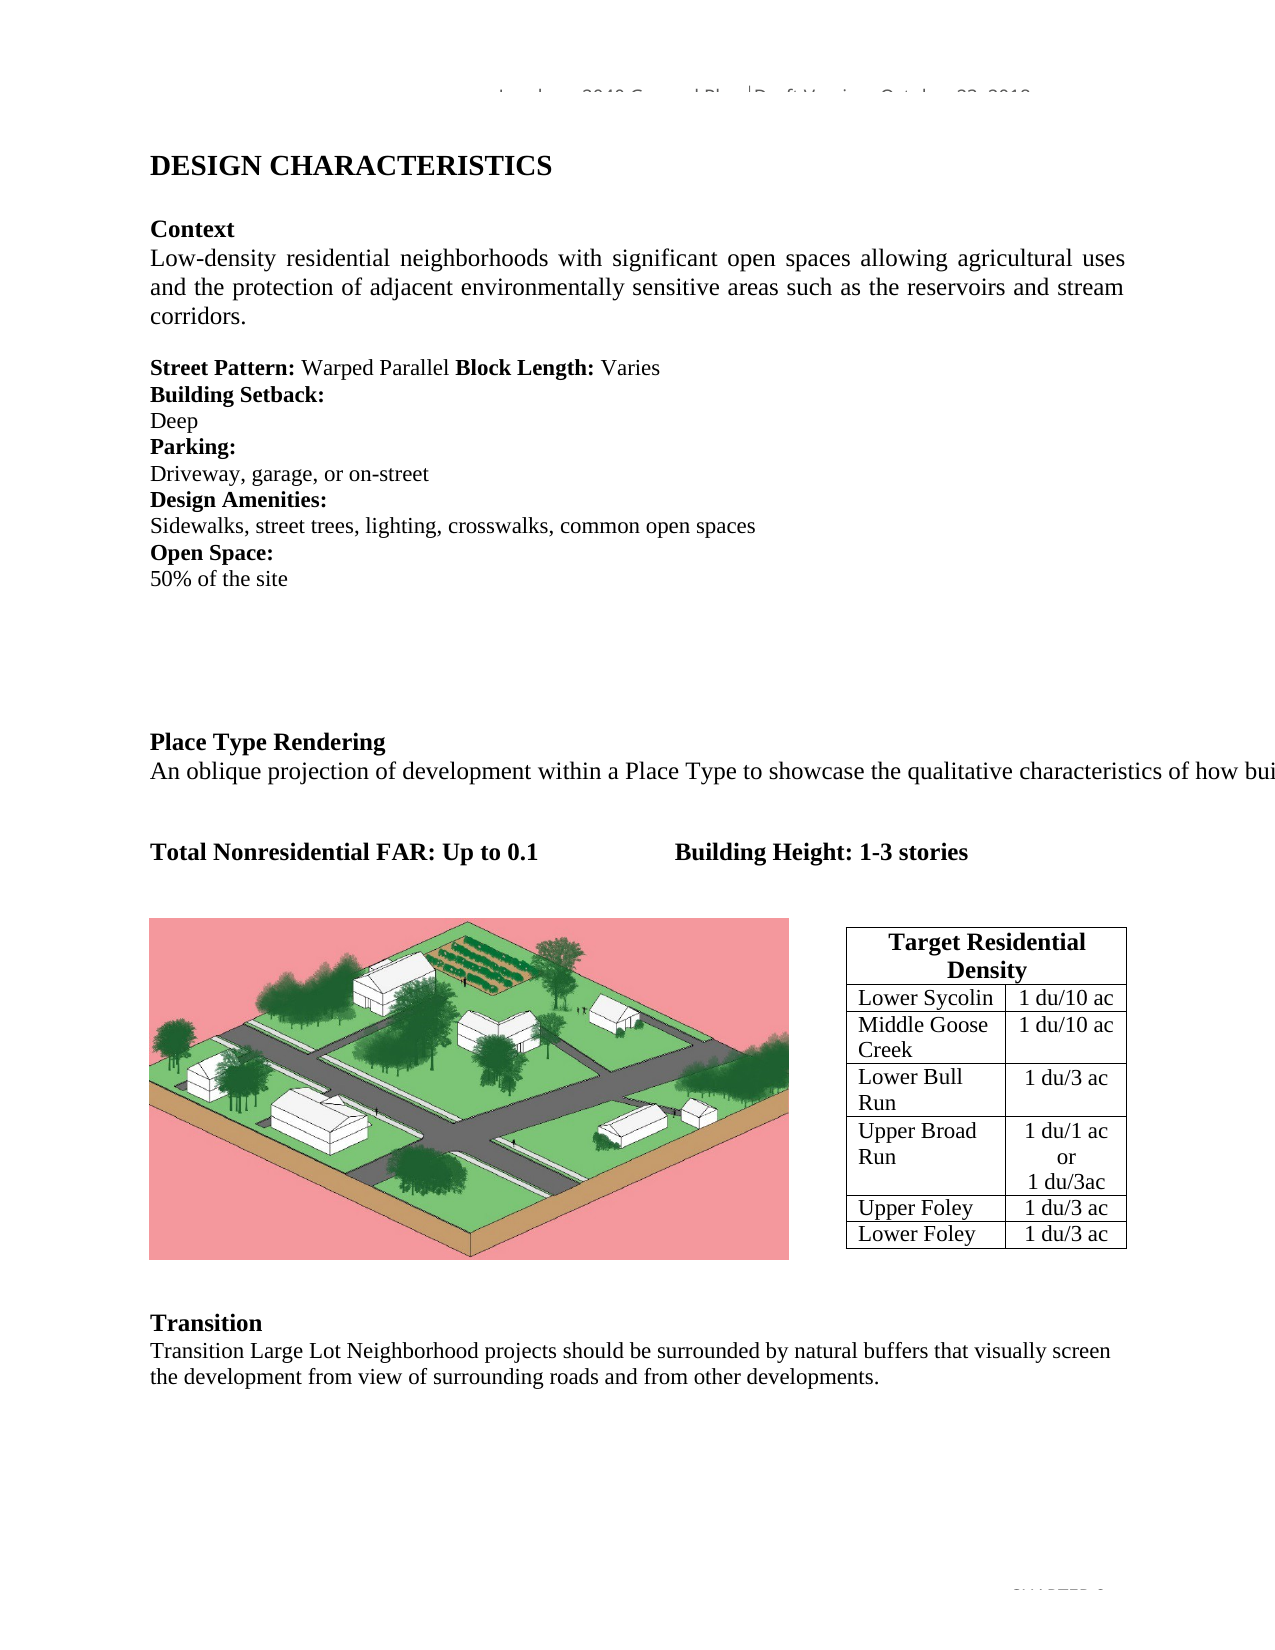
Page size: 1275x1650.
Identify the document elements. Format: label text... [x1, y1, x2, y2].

table_cell 1 du/3 ac [1006, 1064, 1126, 1116]
subtitle DESIGN CHARACTERISTICS [150, 148, 1275, 181]
table_header Target Residential Density [847, 928, 1126, 984]
table_cell 1 du/3 ac [1006, 1222, 1126, 1248]
table_cell Middle Goose Creek [847, 1012, 1005, 1063]
table_cell 1 du/1 ac or 1 du/3ac [1006, 1117, 1126, 1195]
subtitle Context [150, 215, 1275, 243]
text Low-density residential neighborhoods with significant open spaces allowing agricultural uses and the protection of adjacent environmentally sensitive areas such as the reservoirs and stream corridors. [150, 243, 1125, 329]
table_cell 1 du/10 ac [1006, 1012, 1126, 1063]
text Transition Large Lot Neighborhood projects should be surrounded by natural buffers that visually screen the development from view of surrounding roads and from other developments. [150, 1337, 1114, 1389]
table_cell 1 du/10 ac [1006, 985, 1126, 1011]
table_cell Upper Broad Run [847, 1117, 1005, 1195]
table_cell 1 du/3 ac [1006, 1196, 1126, 1221]
subtitle Transition [150, 1308, 1275, 1337]
table_cell Lower Sycolin [847, 985, 1005, 1011]
table_cell Upper Foley [847, 1196, 1005, 1221]
table_cell Lower Bull Run [847, 1064, 1005, 1116]
table_cell Lower Foley [847, 1222, 1005, 1248]
picture [149, 918, 789, 1260]
